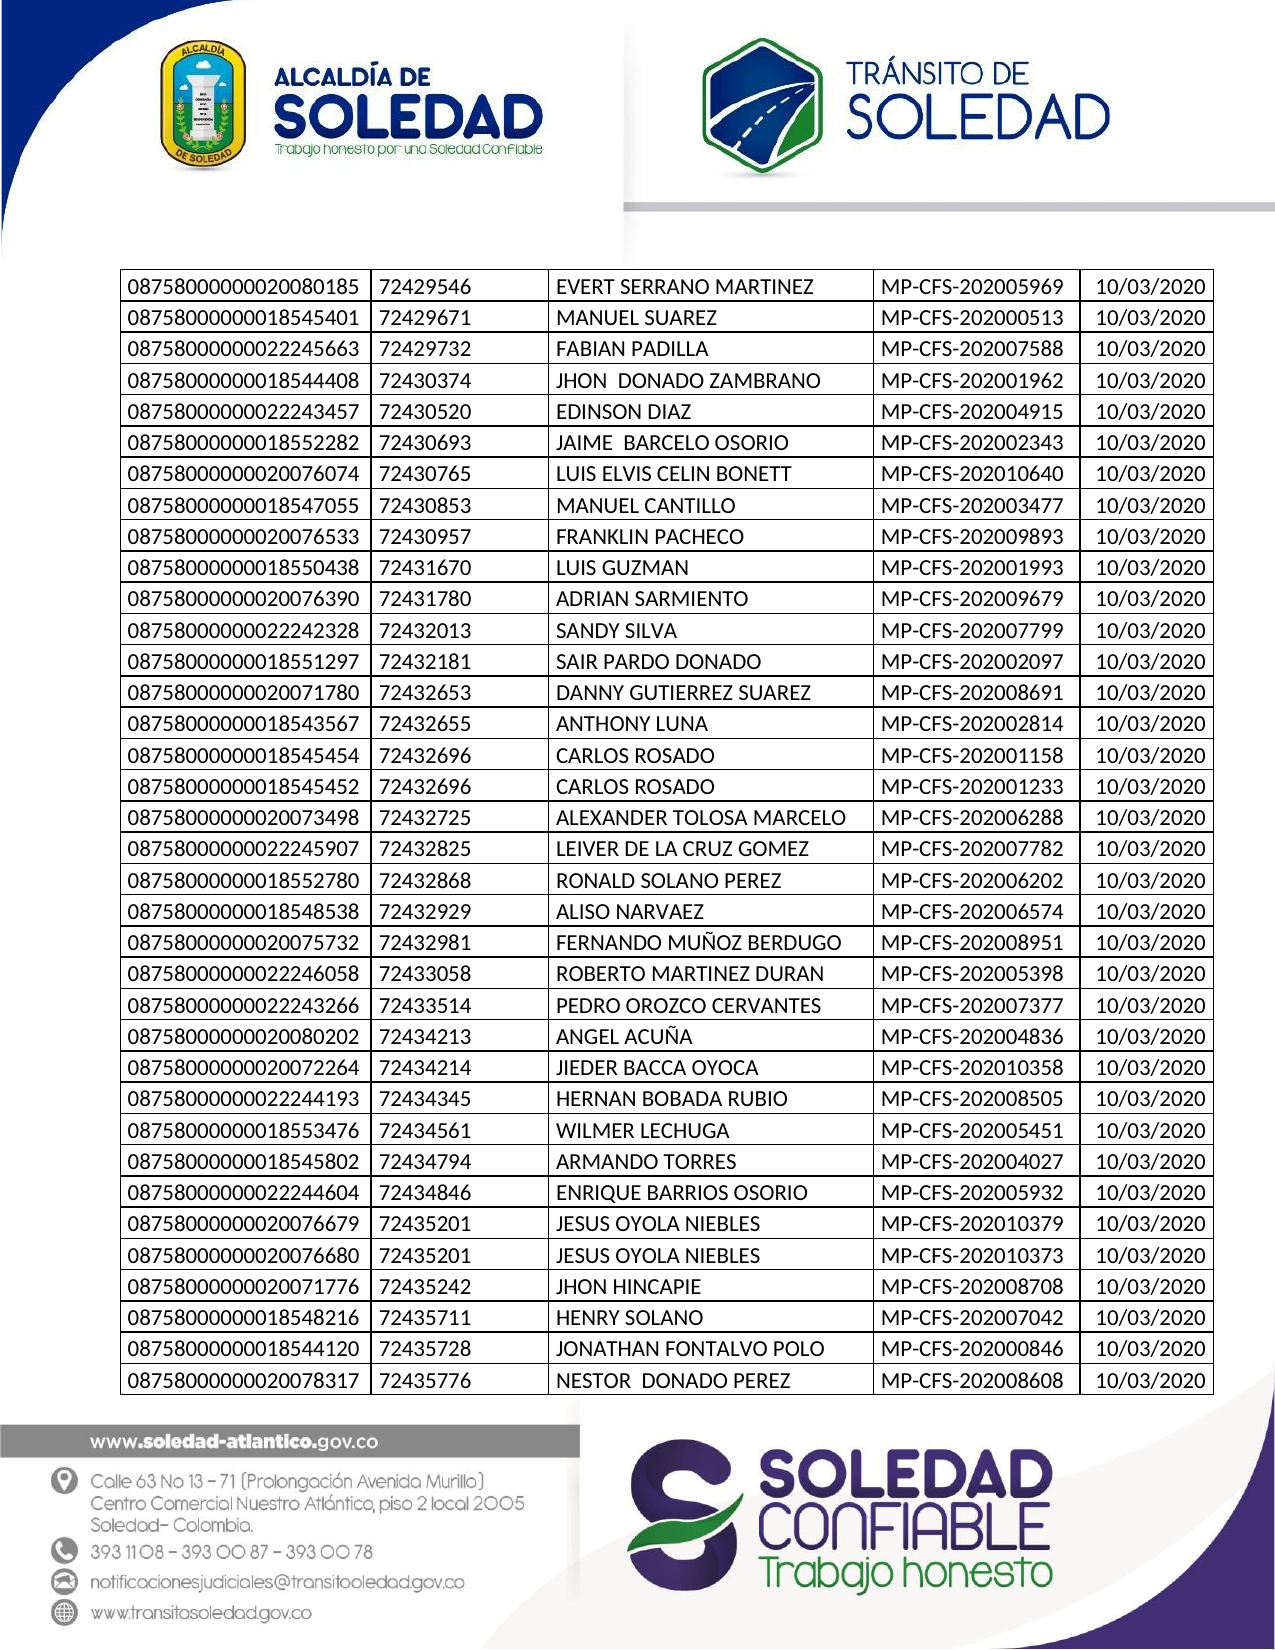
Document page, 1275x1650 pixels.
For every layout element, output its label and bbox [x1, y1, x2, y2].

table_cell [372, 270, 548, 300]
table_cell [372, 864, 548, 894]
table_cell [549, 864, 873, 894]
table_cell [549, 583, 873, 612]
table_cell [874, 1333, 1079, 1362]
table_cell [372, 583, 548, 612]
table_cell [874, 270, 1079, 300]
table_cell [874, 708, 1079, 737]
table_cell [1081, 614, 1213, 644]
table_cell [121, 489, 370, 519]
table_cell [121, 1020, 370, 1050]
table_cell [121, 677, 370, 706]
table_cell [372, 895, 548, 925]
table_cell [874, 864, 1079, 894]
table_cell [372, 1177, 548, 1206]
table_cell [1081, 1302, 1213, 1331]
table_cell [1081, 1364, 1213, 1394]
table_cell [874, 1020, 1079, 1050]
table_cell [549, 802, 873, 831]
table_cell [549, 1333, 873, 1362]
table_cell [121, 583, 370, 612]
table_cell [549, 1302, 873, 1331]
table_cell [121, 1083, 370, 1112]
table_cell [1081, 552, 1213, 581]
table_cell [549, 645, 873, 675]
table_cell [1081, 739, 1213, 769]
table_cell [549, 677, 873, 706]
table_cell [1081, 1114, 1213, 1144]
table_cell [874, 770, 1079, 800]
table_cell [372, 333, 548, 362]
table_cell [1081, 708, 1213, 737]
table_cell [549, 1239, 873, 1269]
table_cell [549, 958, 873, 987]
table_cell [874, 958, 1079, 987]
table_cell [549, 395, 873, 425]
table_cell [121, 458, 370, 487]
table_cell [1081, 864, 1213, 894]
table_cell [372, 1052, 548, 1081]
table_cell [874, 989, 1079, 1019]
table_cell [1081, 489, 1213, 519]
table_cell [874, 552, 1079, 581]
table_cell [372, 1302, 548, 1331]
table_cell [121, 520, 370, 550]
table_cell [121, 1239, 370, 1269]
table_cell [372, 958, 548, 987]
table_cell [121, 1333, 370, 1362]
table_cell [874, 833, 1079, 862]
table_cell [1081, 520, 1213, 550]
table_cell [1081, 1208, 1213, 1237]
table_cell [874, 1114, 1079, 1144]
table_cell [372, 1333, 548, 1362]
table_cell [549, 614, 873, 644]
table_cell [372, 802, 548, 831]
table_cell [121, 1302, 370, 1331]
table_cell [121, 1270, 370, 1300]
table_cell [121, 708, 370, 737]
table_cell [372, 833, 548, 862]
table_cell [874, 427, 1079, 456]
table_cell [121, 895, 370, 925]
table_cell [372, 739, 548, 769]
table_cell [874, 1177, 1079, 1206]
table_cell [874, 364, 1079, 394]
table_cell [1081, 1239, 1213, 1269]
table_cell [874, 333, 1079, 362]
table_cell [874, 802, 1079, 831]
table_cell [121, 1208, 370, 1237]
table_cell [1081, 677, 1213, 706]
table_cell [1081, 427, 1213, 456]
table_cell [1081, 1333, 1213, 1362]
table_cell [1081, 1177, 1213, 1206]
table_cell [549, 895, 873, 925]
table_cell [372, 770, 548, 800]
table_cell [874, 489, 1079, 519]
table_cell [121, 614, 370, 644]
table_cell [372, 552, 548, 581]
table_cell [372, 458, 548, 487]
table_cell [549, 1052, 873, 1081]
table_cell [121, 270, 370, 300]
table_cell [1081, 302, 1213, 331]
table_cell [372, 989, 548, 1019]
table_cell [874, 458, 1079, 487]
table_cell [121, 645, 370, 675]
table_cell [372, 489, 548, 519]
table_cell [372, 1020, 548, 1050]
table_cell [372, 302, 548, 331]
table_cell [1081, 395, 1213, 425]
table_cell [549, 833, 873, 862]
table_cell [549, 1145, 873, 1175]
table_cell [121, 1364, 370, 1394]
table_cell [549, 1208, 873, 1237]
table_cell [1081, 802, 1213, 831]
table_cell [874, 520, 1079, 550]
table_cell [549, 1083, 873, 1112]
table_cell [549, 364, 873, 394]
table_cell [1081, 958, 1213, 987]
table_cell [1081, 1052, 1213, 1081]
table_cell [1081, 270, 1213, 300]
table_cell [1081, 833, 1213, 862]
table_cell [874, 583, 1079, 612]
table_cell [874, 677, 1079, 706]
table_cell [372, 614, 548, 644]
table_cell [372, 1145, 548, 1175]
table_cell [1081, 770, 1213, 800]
picture [1, 0, 1275, 271]
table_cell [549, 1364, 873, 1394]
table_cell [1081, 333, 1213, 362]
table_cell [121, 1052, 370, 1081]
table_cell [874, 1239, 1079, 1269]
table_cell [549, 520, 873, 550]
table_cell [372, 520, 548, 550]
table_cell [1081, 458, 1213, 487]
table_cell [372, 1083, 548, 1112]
picture [0, 1360, 1275, 1649]
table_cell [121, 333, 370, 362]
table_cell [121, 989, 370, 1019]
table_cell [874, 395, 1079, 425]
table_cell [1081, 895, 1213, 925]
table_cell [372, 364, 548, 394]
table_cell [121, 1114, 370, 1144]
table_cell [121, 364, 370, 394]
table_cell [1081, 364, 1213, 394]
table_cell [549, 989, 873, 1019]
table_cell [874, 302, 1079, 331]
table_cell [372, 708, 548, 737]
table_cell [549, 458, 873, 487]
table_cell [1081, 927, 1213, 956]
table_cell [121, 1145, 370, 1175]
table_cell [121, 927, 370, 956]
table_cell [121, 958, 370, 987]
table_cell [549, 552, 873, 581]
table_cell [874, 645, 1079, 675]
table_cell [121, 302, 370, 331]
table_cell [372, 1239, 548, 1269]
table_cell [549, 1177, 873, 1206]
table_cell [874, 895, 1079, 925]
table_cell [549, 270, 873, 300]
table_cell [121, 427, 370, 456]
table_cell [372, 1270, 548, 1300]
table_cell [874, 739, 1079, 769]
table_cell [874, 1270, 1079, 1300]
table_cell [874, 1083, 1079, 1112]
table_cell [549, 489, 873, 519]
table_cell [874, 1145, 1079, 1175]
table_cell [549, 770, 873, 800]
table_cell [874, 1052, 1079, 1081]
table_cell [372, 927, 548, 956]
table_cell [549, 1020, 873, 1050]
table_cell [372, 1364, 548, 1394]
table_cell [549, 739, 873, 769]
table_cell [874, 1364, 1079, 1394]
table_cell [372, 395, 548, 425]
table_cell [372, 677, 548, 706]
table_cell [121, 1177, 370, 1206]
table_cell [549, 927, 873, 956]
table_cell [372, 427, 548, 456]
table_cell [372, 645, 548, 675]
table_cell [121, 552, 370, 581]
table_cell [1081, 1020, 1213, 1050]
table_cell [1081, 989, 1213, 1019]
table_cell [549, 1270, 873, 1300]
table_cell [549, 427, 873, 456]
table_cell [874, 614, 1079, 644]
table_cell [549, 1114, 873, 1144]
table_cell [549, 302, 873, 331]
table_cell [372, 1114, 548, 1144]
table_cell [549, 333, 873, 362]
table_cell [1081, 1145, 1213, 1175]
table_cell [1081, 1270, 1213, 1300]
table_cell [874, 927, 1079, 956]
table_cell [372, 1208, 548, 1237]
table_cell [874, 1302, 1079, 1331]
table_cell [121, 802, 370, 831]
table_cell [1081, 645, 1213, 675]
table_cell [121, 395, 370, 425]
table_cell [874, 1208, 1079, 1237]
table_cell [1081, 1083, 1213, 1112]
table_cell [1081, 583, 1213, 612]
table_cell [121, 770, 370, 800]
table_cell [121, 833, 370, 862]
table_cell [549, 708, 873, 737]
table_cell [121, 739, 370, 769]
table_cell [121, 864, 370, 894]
